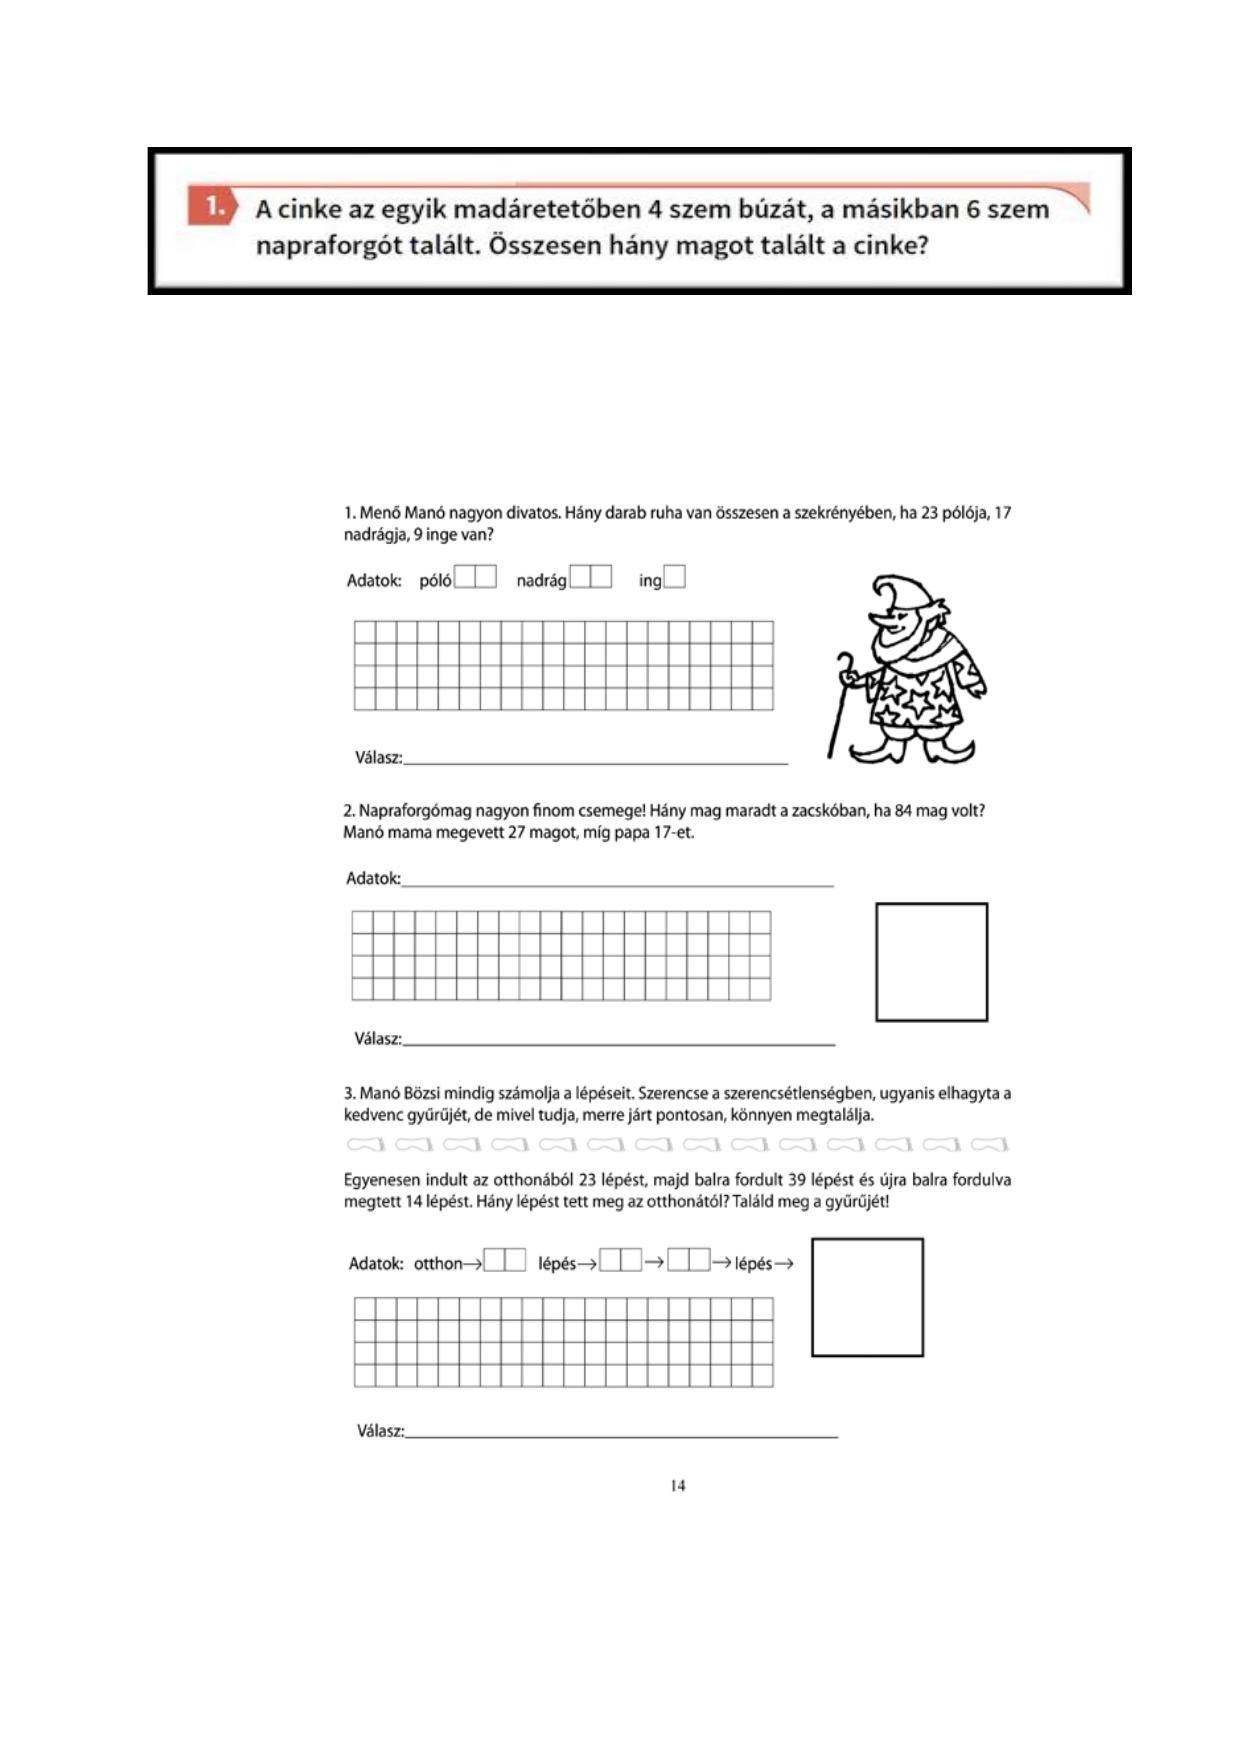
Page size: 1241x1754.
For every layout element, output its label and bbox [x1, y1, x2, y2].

picture [147, 425, 1204, 1545]
picture [147, 147, 1132, 295]
